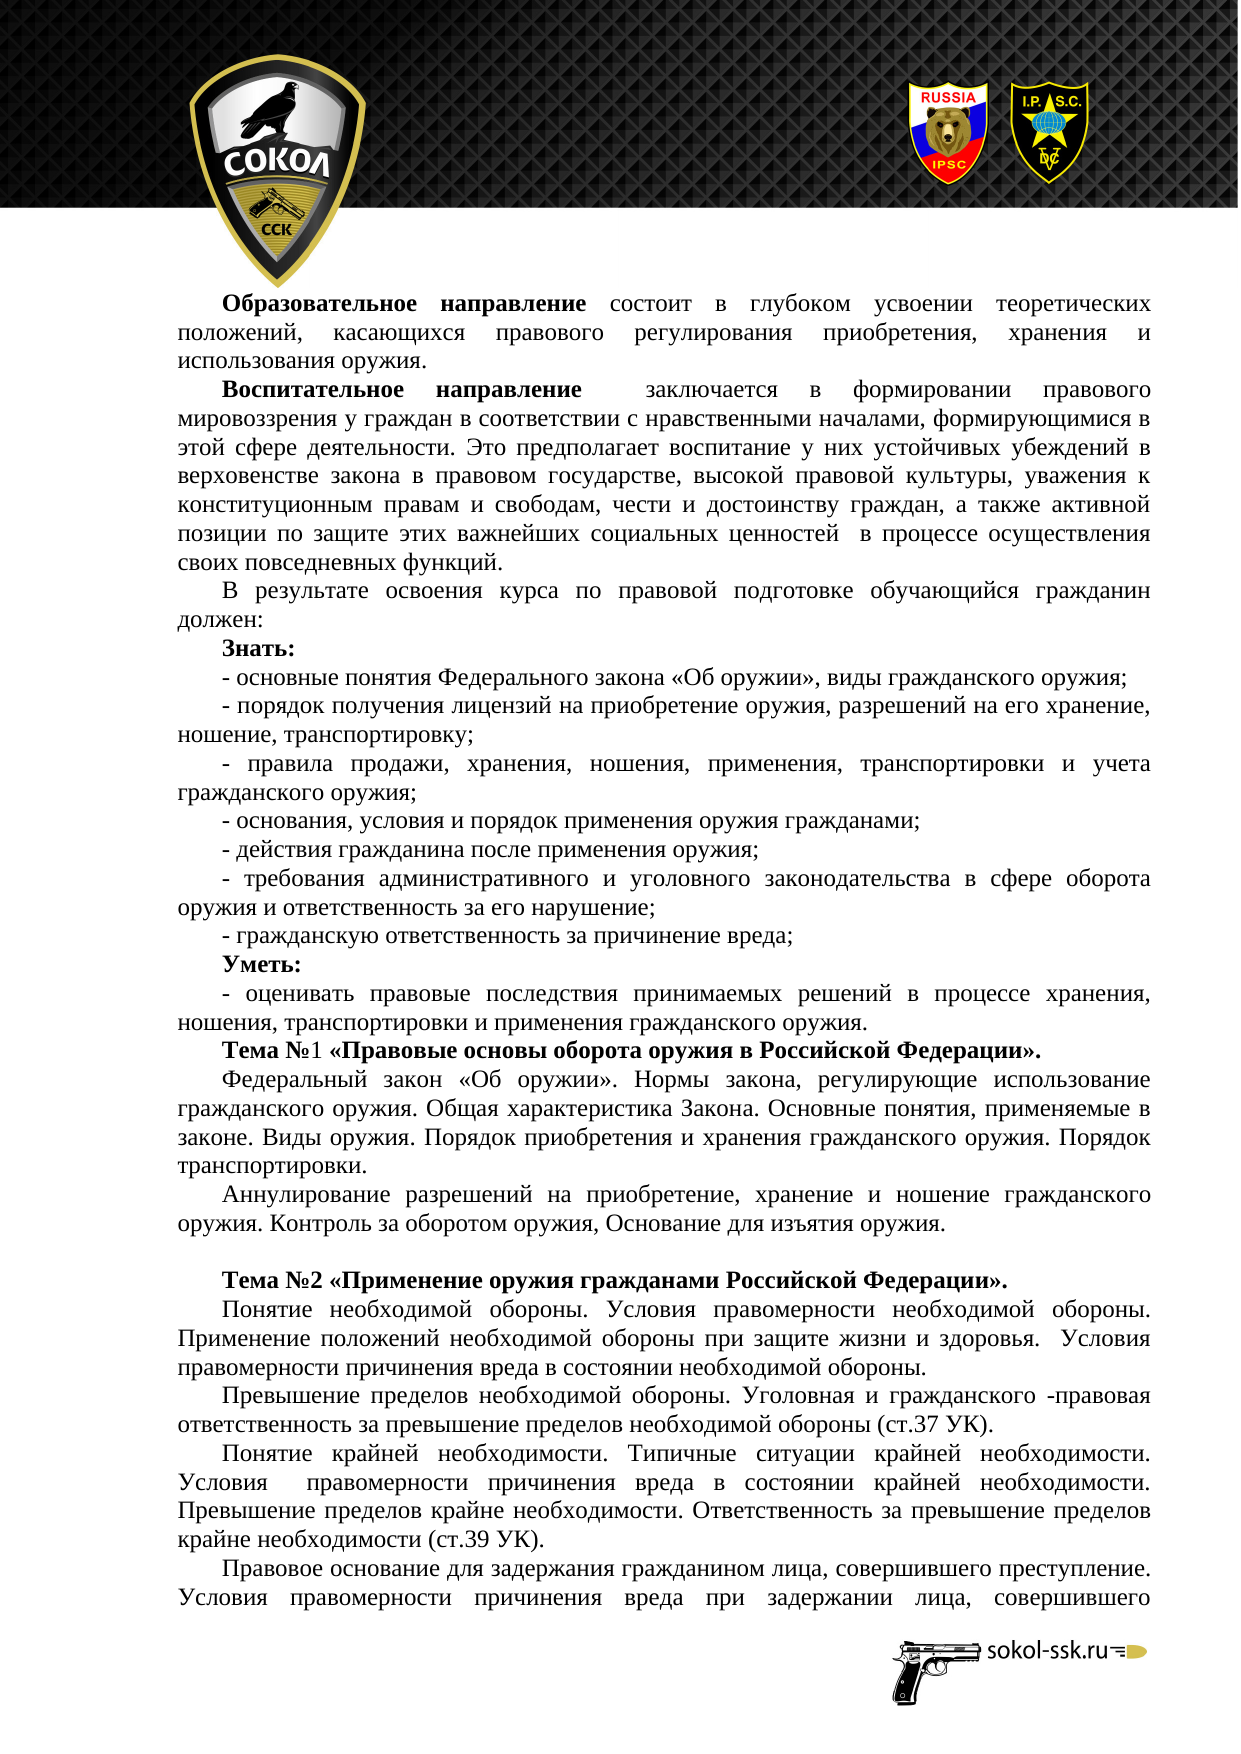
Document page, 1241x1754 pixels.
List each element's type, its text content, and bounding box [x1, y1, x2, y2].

text Образовательное направление состоит в глубоком усвоении теоретических положений, касающихся правового регулирования приобретения, хранения и использования оружия. [177, 288, 1152, 374]
text - основания, условия и порядок применения оружия гражданами; [177, 806, 1152, 834]
text Воспитательное направление заключается в формировании правового мировоззрения у граждан в соответствии с нравственными началами, формирующимися в этой сфере деятельности. Это предполагает воспитание у них устойчивых убеждений в верховенстве закона в правовом государстве, высокой правовой культуры, уважения к конституционным правам и свободам, чести и достоинству граждан, а также активной позиции по защите этих важнейших социальных ценностей в процессе осуществления своих повседневных функций. [177, 374, 1152, 576]
text - действия гражданина после применения оружия; [177, 834, 1152, 863]
text Аннулирование разрешений на приобретение, хранение и ношение гражданского оружия. Контроль за оборотом оружия, Основание для изъятия оружия. [177, 1179, 1152, 1237]
text - гражданскую ответственность за причинение вреда; [177, 921, 1152, 949]
text - основные понятия Федерального закона «Об оружии», виды гражданского оружия; [177, 662, 1152, 691]
text Понятие необходимой обороны. Условия правомерности необходимой обороны. Применение положений необходимой обороны при защите жизни и здоровья. Условия правомерности причинения вреда в состоянии необходимой обороны. [177, 1294, 1152, 1381]
text - оценивать правовые последствия принимаемых решений в процессе хранения, ношения, транспортировки и применения гражданского оружия. [177, 978, 1152, 1036]
text Превышение пределов необходимой обороны. Уголовная и гражданского -правовая ответственность за превышение пределов необходимой обороны (ст.37 УК). [177, 1381, 1152, 1438]
text Знать: [177, 633, 1152, 662]
text Тема №2 «Применение оружия гражданами Российской Федерации». [177, 1266, 1152, 1294]
picture [0, 0, 1238, 288]
text - требования административного и уголовного законодательства в сфере оборота оружия и ответственность за его нарушение; [177, 863, 1152, 921]
text Уметь: [177, 949, 1152, 978]
text В результате освоения курса по правовой подготовке обучающийся гражданин должен: [177, 576, 1152, 633]
text Тема №1 «Правовые основы оборота оружия в Российской Федерации». [177, 1036, 1152, 1064]
text Понятие крайней необходимости. Типичные ситуации крайней необходимости. Условия правомерности причинения вреда в состоянии крайней необходимости. Превышение пределов крайне необходимости. Ответственность за превышение пределов крайне необходимости (ст.39 УК). [177, 1438, 1152, 1553]
text Федеральный закон «Об оружии». Нормы закона, регулирующие использование гражданского оружия. Общая характеристика Закона. Основные понятия, применяемые в законе. Виды оружия. Порядок приобретения и хранения гражданского оружия. Порядок транспортировки. [177, 1064, 1152, 1179]
text - правила продажи, хранения, ношения, применения, транспортировки и учета гражданского оружия; [177, 748, 1152, 806]
text - порядок получения лицензий на приобретение оружия, разрешений на его хранение, ношение, транспортировку; [177, 691, 1152, 748]
picture [891, 1639, 1148, 1706]
